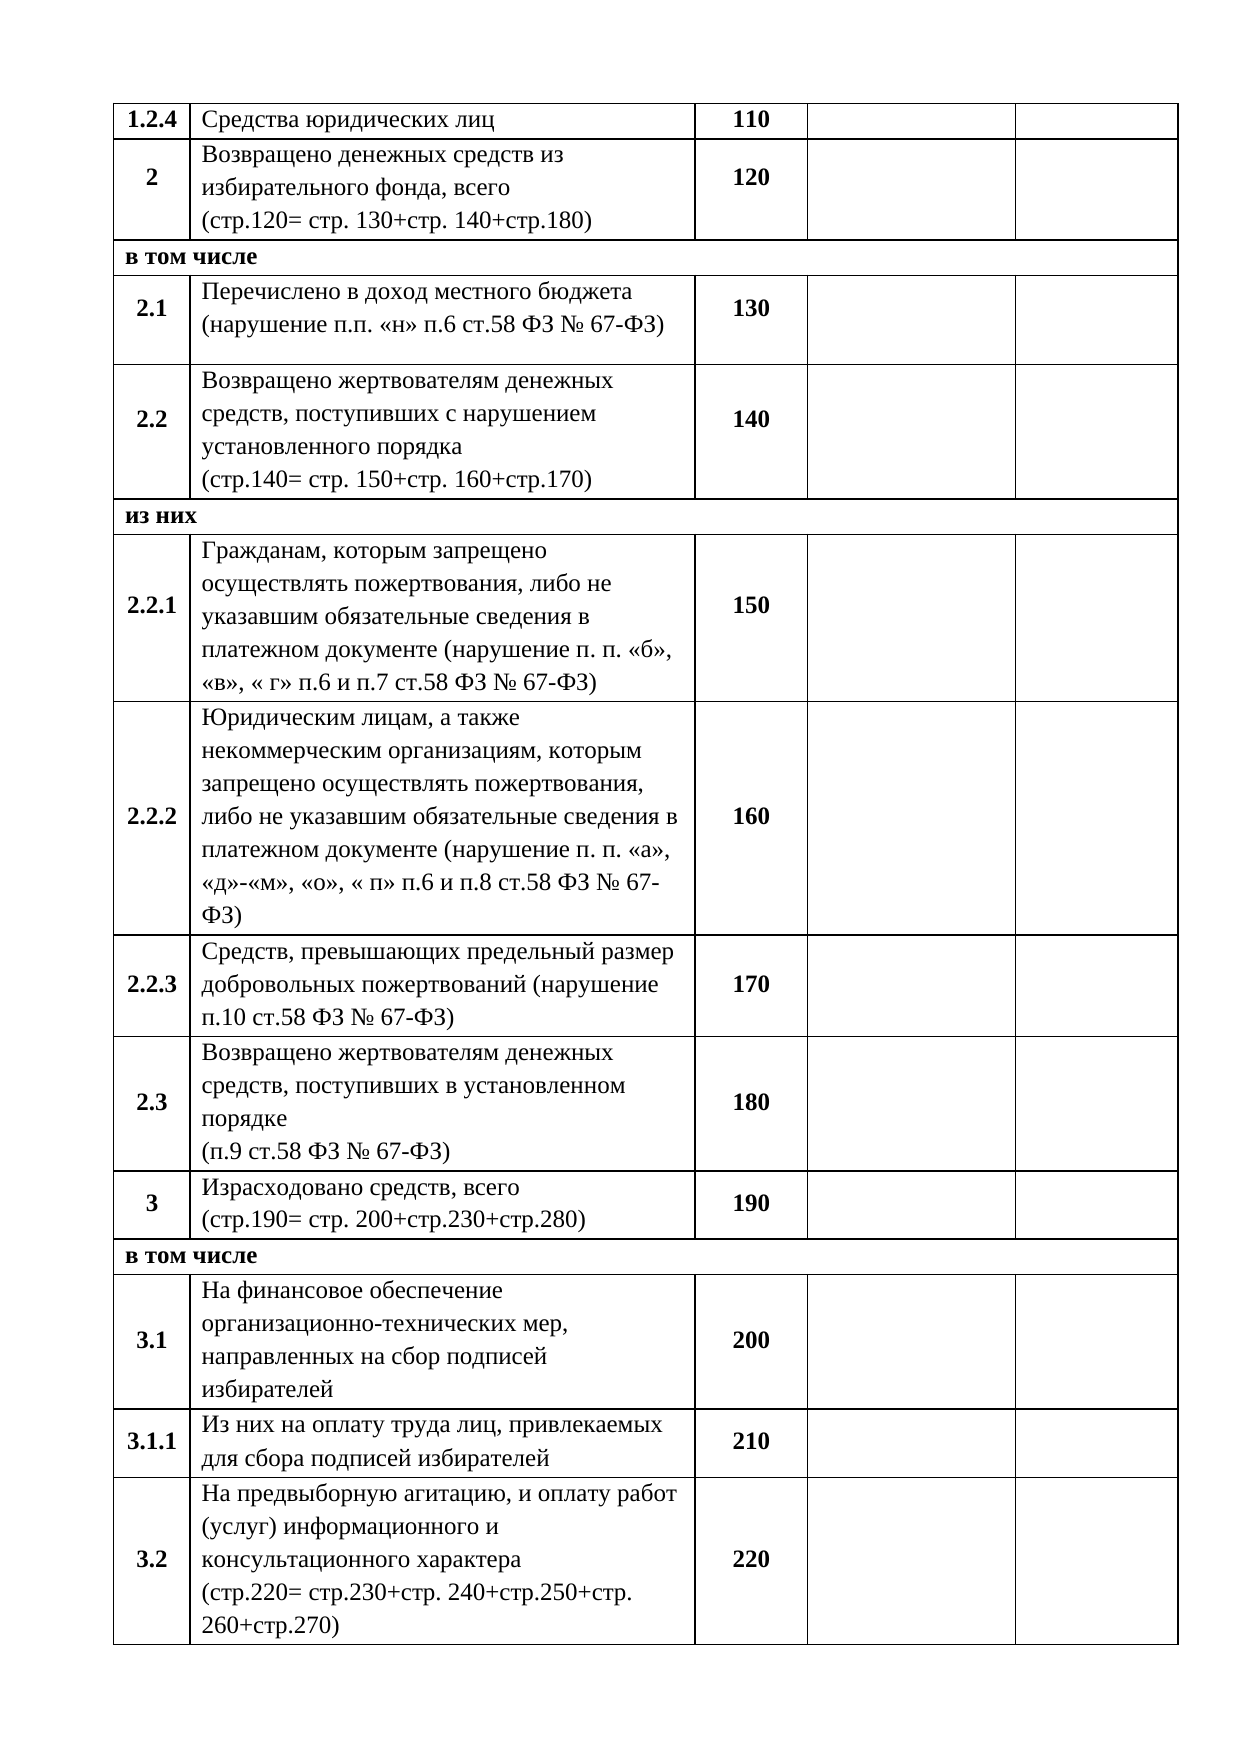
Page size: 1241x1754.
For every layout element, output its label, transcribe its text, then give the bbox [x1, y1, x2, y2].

table_cell 150 [696, 535, 807, 701]
table_cell 190 [696, 1172, 807, 1238]
table_cell [808, 104, 1015, 138]
table_cell [1016, 1275, 1177, 1408]
table_cell Возвращено жертвователям денежных средств, поступивших с нарушением установленного порядка (стр.140= стр. 150+стр. 160+стр.170) [191, 365, 694, 498]
table_cell [808, 1037, 1015, 1170]
table_cell [808, 535, 1015, 701]
table_cell [808, 365, 1015, 498]
table_cell 2 [114, 140, 189, 239]
table_cell 2.1 [114, 276, 189, 364]
table_cell Средств, превышающих предельный размер добровольных пожертвований (нарушение п.10 ст.58 ФЗ № 67-ФЗ) [191, 936, 694, 1036]
table_cell Гражданам, которым запрещено осуществлять пожертвования, либо не указавшим обязательные сведения в платежном документе (нарушение п. п. «б», «в», « г» п.6 и п.7 ст.58 ФЗ № 67-ФЗ) [191, 535, 694, 701]
table_cell [1016, 535, 1177, 701]
table_cell 2.2.2 [114, 702, 189, 934]
table_cell из них [114, 500, 1177, 533]
table_cell Возвращено денежных средств из избирательного фонда, всего (стр.120= стр. 130+стр. 140+стр.180) [191, 140, 694, 239]
table_cell [808, 1275, 1015, 1408]
table_cell 220 [696, 1478, 807, 1644]
table_cell 3.2 [114, 1478, 189, 1644]
table_cell 180 [696, 1037, 807, 1170]
table_cell [1016, 365, 1177, 498]
table_cell Израсходовано средств, всего (стр.190= стр. 200+стр.230+стр.280) [191, 1172, 694, 1238]
table_cell [1016, 1037, 1177, 1170]
table_cell [808, 702, 1015, 934]
table_cell 200 [696, 1275, 807, 1408]
table_cell 210 [696, 1410, 807, 1476]
table_cell 2.2.3 [114, 936, 189, 1036]
table_cell [1016, 276, 1177, 364]
table_cell 160 [696, 702, 807, 934]
table_cell На финансовое обеспечение организационно-технических мер, направленных на сбор подписей избирателей [191, 1275, 694, 1408]
table_cell Юридическим лицам, а также некоммерческим организациям, которым запрещено осуществлять пожертвования, либо не указавшим обязательные сведения в платежном документе (нарушение п. п. «а», «д»-«м», «о», « п» п.6 и п.8 ст.58 ФЗ № 67-ФЗ) [191, 702, 694, 934]
table_cell [808, 1478, 1015, 1644]
table_cell [1016, 702, 1177, 934]
table_cell 3.1.1 [114, 1410, 189, 1476]
table_cell [808, 1172, 1015, 1238]
table_cell [1016, 104, 1177, 138]
table_cell [808, 140, 1015, 239]
table_cell [1016, 936, 1177, 1036]
table_cell 2.3 [114, 1037, 189, 1170]
table_cell 170 [696, 936, 807, 1036]
table_cell Перечислено в доход местного бюджета (нарушение п.п. «н» п.6 ст.58 ФЗ № 67-ФЗ) [191, 276, 694, 364]
table_cell в том числе [114, 241, 1177, 274]
table_cell [1016, 1410, 1177, 1476]
table_cell Возвращено жертвователям денежных средств, поступивших в установленном порядке (п.9 ст.58 ФЗ № 67-ФЗ) [191, 1037, 694, 1170]
table_cell 3 [114, 1172, 189, 1238]
table_cell 130 [696, 276, 807, 364]
table_cell [808, 1410, 1015, 1476]
table_cell 1.2.4 [114, 104, 189, 138]
table_cell [1016, 1478, 1177, 1644]
table_cell На предвыборную агитацию, и оплату работ (услуг) информационного и консультационного характера (стр.220= стр.230+стр. 240+стр.250+стр. 260+стр.270) [191, 1478, 694, 1644]
table_cell Из них на оплату труда лиц, привлекаемых для сбора подписей избирателей [191, 1410, 694, 1476]
table_cell Средства юридических лиц [191, 104, 694, 138]
table_cell 110 [696, 104, 807, 138]
table_cell [1016, 140, 1177, 239]
table_cell 120 [696, 140, 807, 239]
table_cell 3.1 [114, 1275, 189, 1408]
table_cell [808, 936, 1015, 1036]
table_cell 2.2.1 [114, 535, 189, 701]
table_cell [1016, 1172, 1177, 1238]
table_cell 2.2 [114, 365, 189, 498]
table_cell [808, 276, 1015, 364]
table_cell в том числе [114, 1240, 1177, 1274]
table_cell 140 [696, 365, 807, 498]
